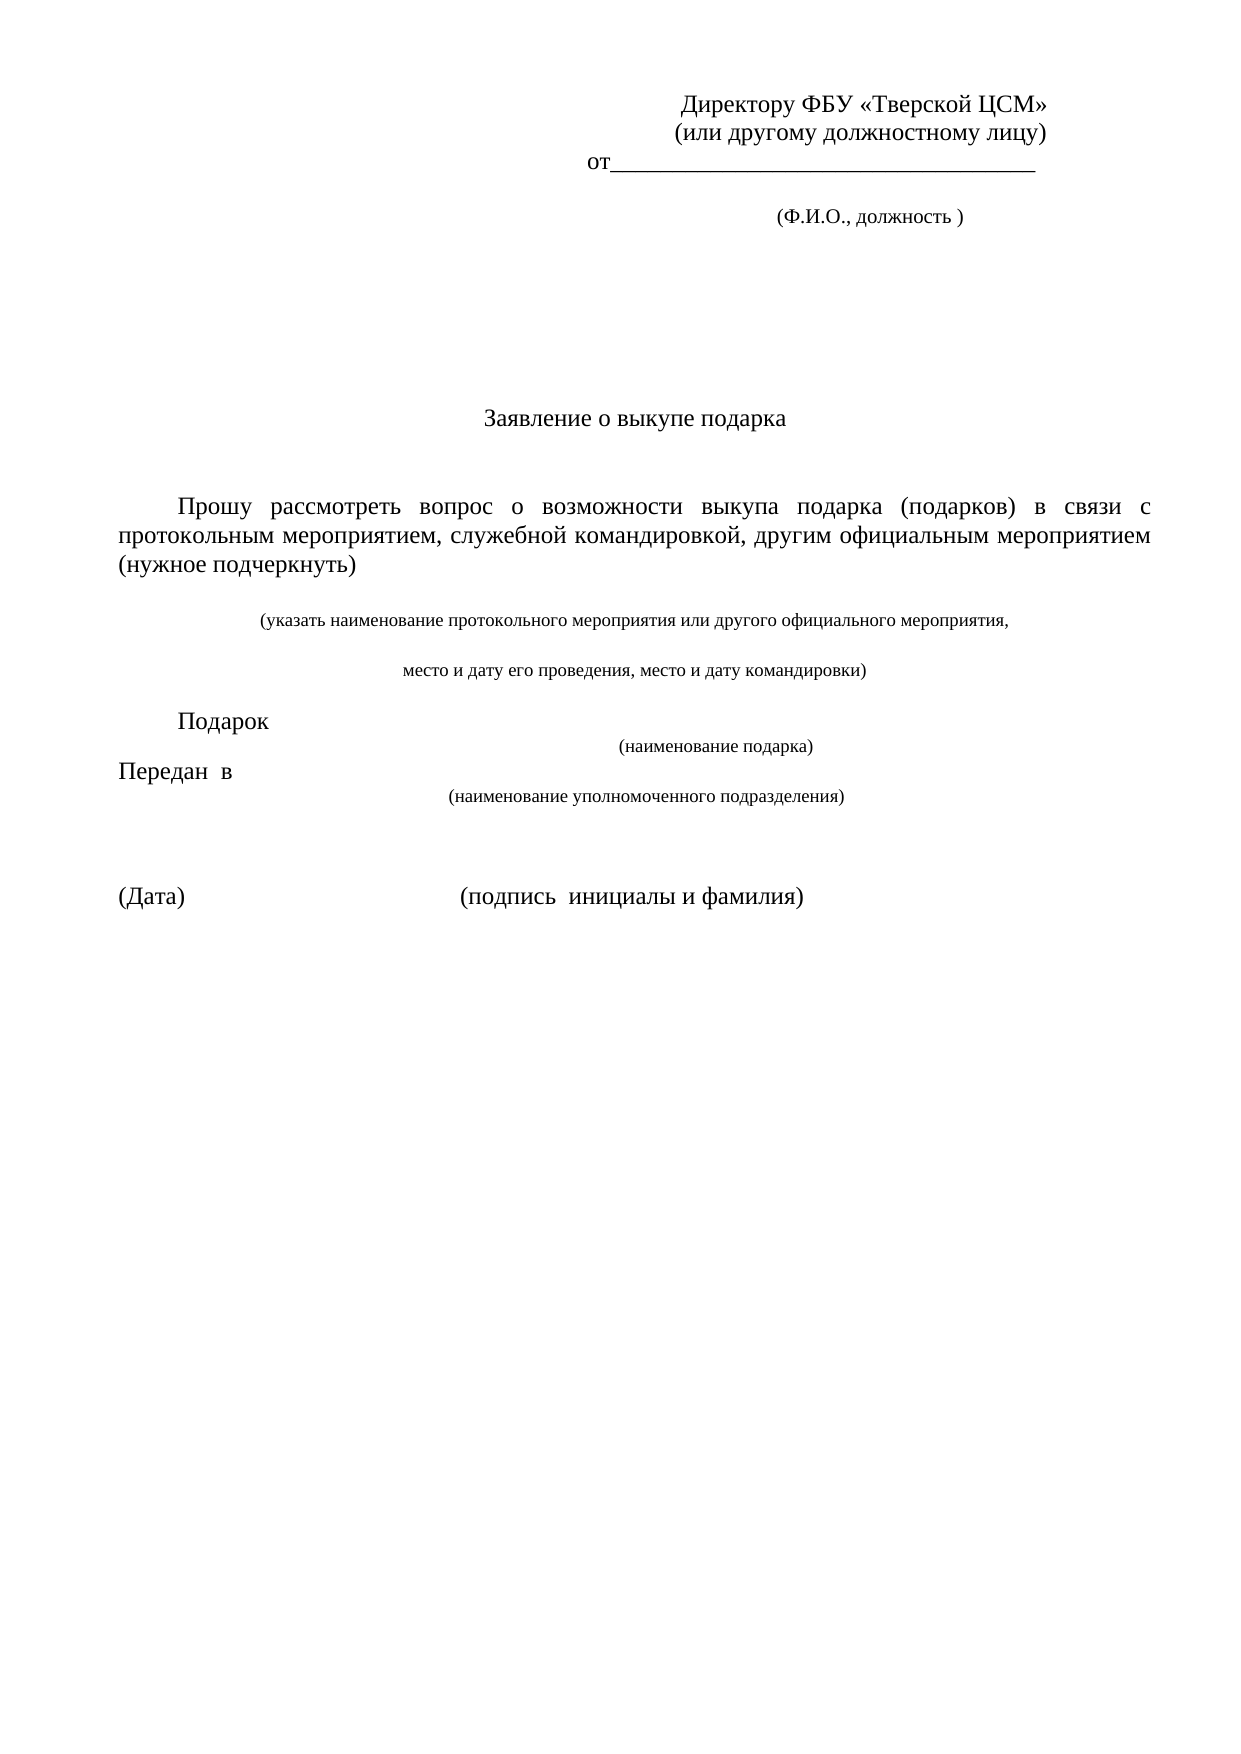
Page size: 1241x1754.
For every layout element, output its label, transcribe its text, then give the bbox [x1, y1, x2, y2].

text Подарок [177, 706, 1152, 734]
text (наименование подарка) [281, 734, 1152, 756]
text Директору ФБУ «Тверской ЦСМ» [118, 89, 1153, 117]
text (указать наименование протокольного мероприятия или другого официального мероприятия, [118, 609, 1152, 630]
text от__________________________________ [587, 146, 1153, 175]
text Заявление о выкупе подарка [118, 403, 1152, 432]
text (наименование уполномоченного подразделения) [142, 785, 1152, 806]
text Прошу рассмотреть вопрос о возможности выкупа подарка (подарков) в связи с протокольным мероприятием, служебной командировкой, другим официальным мероприятием (нужное подчеркнуть) [118, 491, 1152, 578]
text место и дату его проведения, место и дату командировки) [118, 659, 1152, 681]
text (или другому должностному лицу) [118, 117, 1153, 146]
text (Дата) (подпись инициалы и фамилия) [118, 881, 1152, 910]
text Передан в [118, 756, 1152, 785]
text (Ф.И.О., должность ) [587, 204, 1153, 228]
